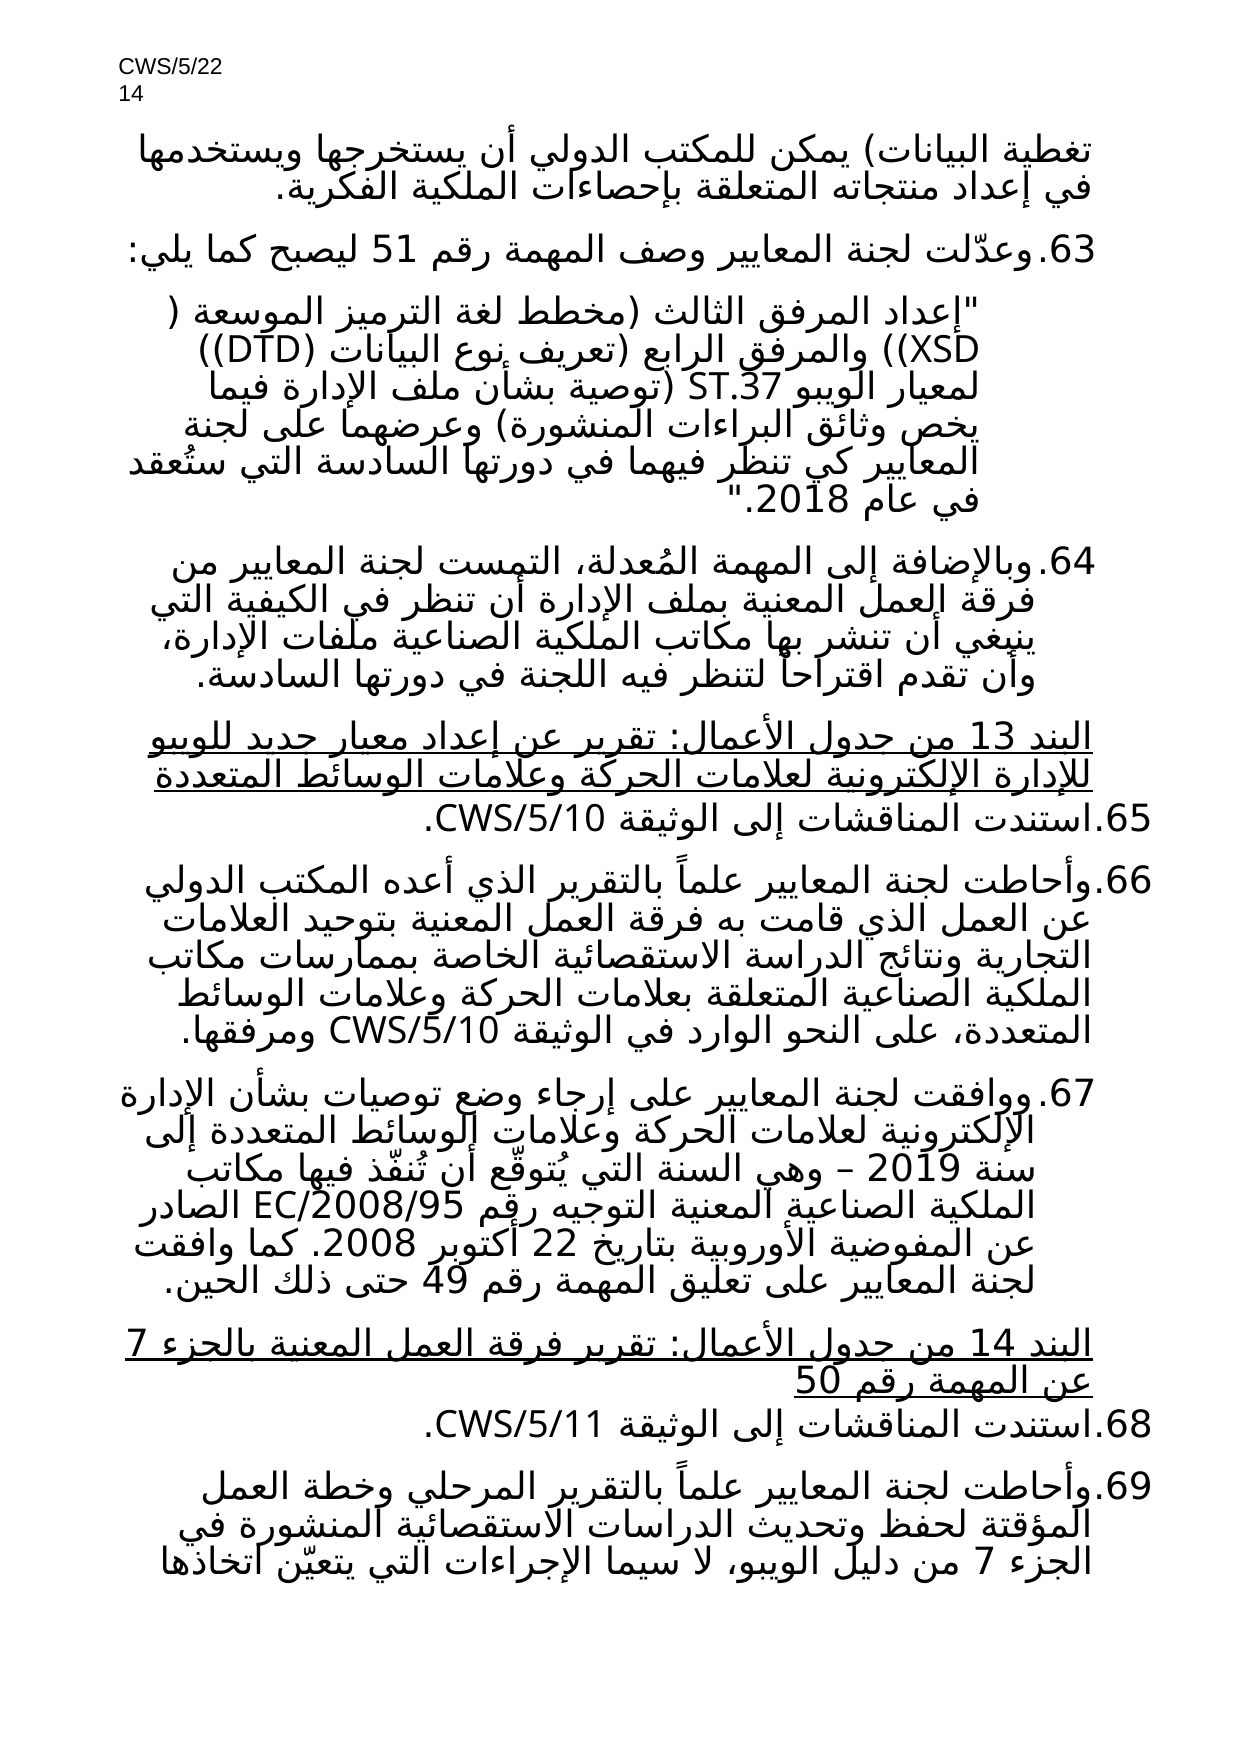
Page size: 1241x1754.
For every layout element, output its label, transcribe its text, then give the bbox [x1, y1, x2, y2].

list وبالإضافة إلى المهمة المُعدلة، التمست لجنة المعايير من فرقة العمل المعنية بملف الإدارة أن تنظر في الكيفية التي ينبغي أن تنشر بها مكاتب الملكية الصناعية ملفات الإدارة، وأن تقدم اقتراحاً لتنظر فيه اللجنة في دورتها السادسة. [118, 545, 1037, 695]
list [118, 1470, 1093, 1582]
list ووافقت لجنة المعايير على إرجاء وضع توصيات بشأن الإدارة الإلكترونية لعلامات الحركة وعلامات الوسائط المتعددة إلى سنة 2019 – وهي السنة التي يُتوقّع أن تُنفّذ فيها مكاتب الملكية الصناعية المعنية التوجيه رقم 2008/95/EC الصادر عن المفوضية الأوروبية بتاريخ 22 أكتوبر 2008. كما وافقت لجنة المعايير على تعليق المهمة رقم 49 حتى ذلك الحين. [118, 1076, 1037, 1301]
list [118, 132, 1093, 207]
list وأحاطت لجنة المعايير علماً بالتقرير الذي أعده المكتب الدولي عن العمل الذي قامت به فرقة العمل المعنية بتوحيد العلامات التجارية ونتائج الدراسة الاستقصائية الخاصة بممارسات مكاتب الملكية الصناعية المتعلقة بعلامات الحركة وعلامات الوسائط المتعددة، على النحو الوارد في الوثيقة CWS/5/10 ومرفقها. [118, 863, 1093, 1051]
text "إعداد المرفق الثالث (مخطط لغة الترميز الموسعة (XSD)) والمرفق الرابع (تعريف نوع البيانات (DTD)) لمعيار الويبو ST.37 (توصية بشأن ملف الإدارة فيما يخص وثائق البراءات المنشورة) وعرضهما على لجنة المعايير كي تنظر فيهما في دورتها السادسة التي ستُعقد في عام 2018." [118, 295, 981, 520]
list استندت المناقشات إلى الوثيقة CWS/5/11. [118, 1407, 1093, 1445]
list استندت المناقشات إلى الوثيقة CWS/5/10. [118, 801, 1093, 838]
subtitle البند 14 من جدول الأعمال: تقرير فرقة العمل المعنية بالجزء 7 عن المهمة رقم 50 [118, 1326, 1092, 1401]
list وعدّلت لجنة المعايير وصف المهمة رقم 51 ليصبح كما يلي: [118, 232, 1037, 270]
subtitle البند 13 من جدول الأعمال: تقرير عن إعداد معيار جديد للويبو للإدارة الإلكترونية لعلامات الحركة وعلامات الوسائط المتعددة [118, 720, 1092, 795]
